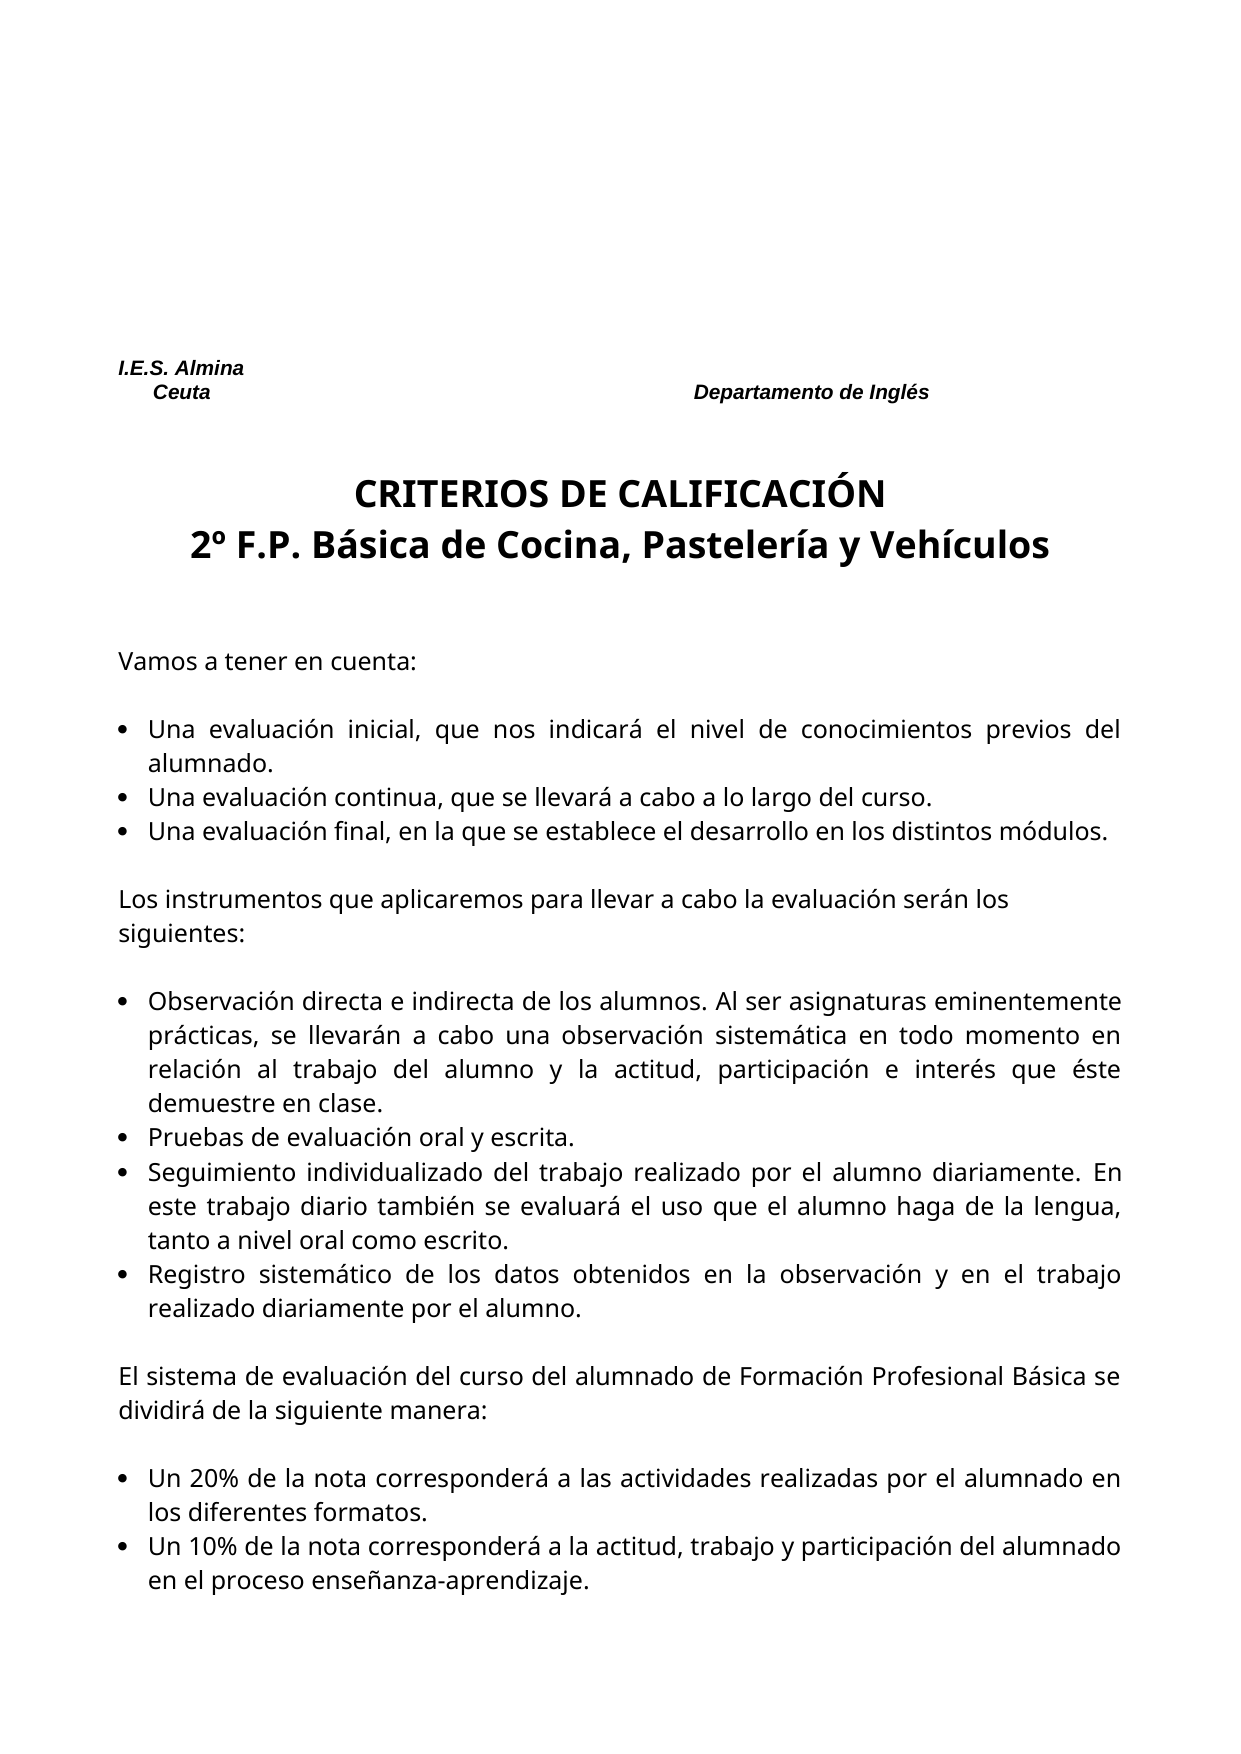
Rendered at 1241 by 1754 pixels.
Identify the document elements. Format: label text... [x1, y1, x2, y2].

list Una evaluación continua, que se llevará a cabo a lo largo del curso. [118, 779, 1122, 813]
list Un 10% de la nota corresponderá a la actitud, trabajo y participación del alumnado en el proceso enseñanza-aprendizaje. [118, 1529, 1122, 1597]
text Los instrumentos que aplicaremos para llevar a cabo la evaluación serán los siguientes: [118, 882, 1122, 950]
list Seguimiento individualizado del trabajo realizado por el alumno diariamente. En este trabajo diario también se evaluará el uso que el alumno haga de la lengua, tanto a nivel oral como escrito. [118, 1154, 1122, 1256]
text Ceuta Departamento de Inglés [118, 380, 1122, 404]
list Un 20% de la nota corresponderá a las actividades realizadas por el alumnado en los diferentes formatos. [118, 1461, 1122, 1529]
list Una evaluación inicial, que nos indicará el nivel de conocimientos previos del alumnado. [118, 711, 1122, 779]
list Pruebas de evaluación oral y escrita. [118, 1120, 1122, 1154]
list Una evaluación final, en la que se establece el desarrollo en los distintos módulos. [118, 813, 1122, 848]
text Vamos a tener en cuenta: [118, 643, 1122, 677]
text I.E.S. Almina [118, 356, 1122, 380]
subtitle 2º F.P. Básica de Cocina, Pastelería y Vehículos [118, 518, 1122, 569]
text El sistema de evaluación del curso del alumnado de Formación Profesional Básica se dividirá de la siguiente manera: [118, 1358, 1122, 1427]
list Registro sistemático de los datos obtenidos en la observación y en el trabajo realizado diariamente por el alumno. [118, 1256, 1122, 1324]
list Observación directa e indirecta de los alumnos. Al ser asignaturas eminentemente prácticas, se llevarán a cabo una observación sistemática en todo momento en relación al trabajo del alumno y la actitud, participación e interés que éste demuestre en clase. [118, 984, 1122, 1120]
subtitle CRITERIOS DE CALIFICACIÓN [118, 467, 1122, 518]
